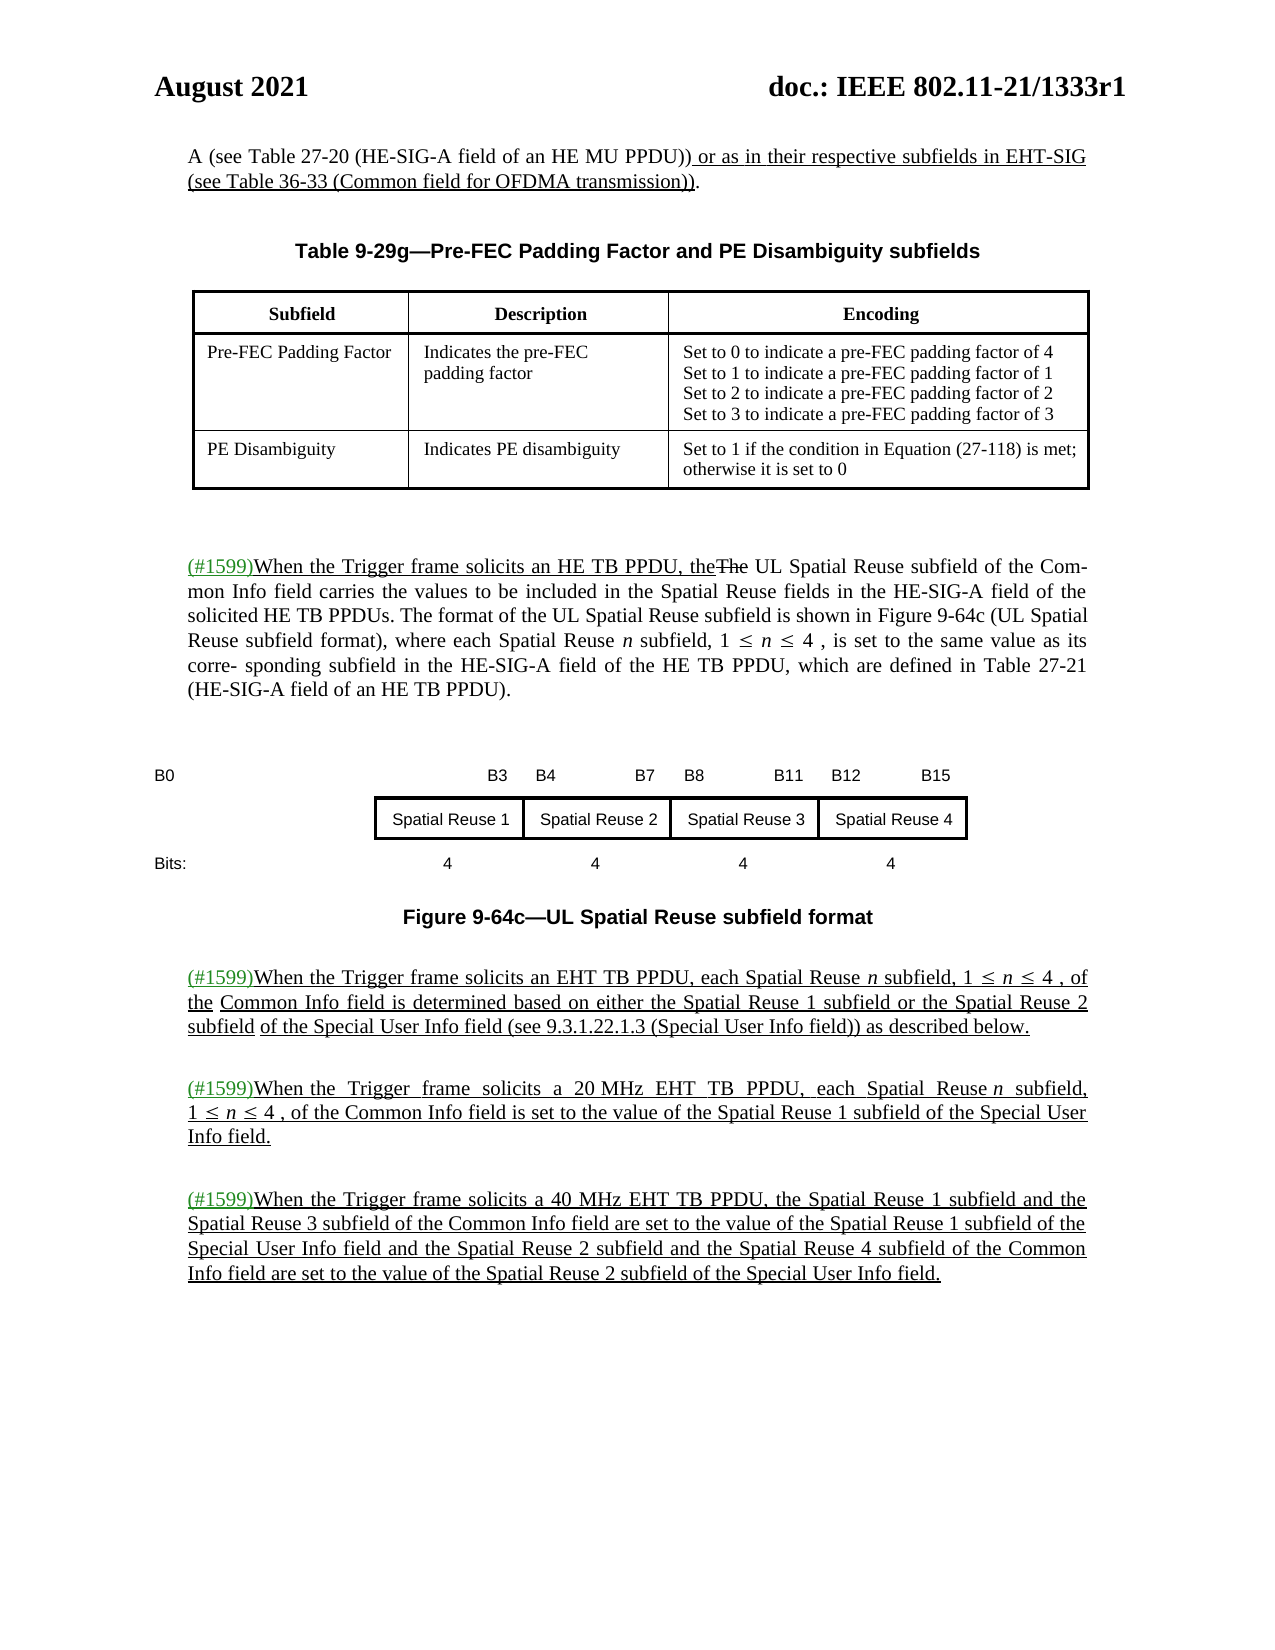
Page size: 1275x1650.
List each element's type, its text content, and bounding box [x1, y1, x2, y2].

text (#1599)When the Trigger frame solicits a 20 MHz EHT TB PPDU, each Spatial Reuse n subfield, 1  n  4 , of the Common Info field is set to the value of the Spatial Reuse 1 subfield of the Special User Info field. [187, 1098, 1088, 1121]
table_cell Set to 1 if the condition in Equation (27-118) is met; otherwise it is set to 0 [669, 431, 1087, 487]
text (#1599)When the Trigger frame solicits a 20 MHz EHT TB PPDU, each Spatial Reuse n subfield, 1  n  4 , of the Common Info field is set to the value of the Spatial Reuse 1 subfield of the Special User Info field. [187, 1076, 1088, 1097]
table_header Subfield [195, 293, 408, 332]
text Bits: 4 4 4 4 [154, 854, 1135, 873]
text (#1599)When the Trigger frame solicits an EHT TB PPDU, each Spatial Reuse n subfield, 1  n  4 , of the Common Info field is determined based on either the Spatial Reuse 1 subfield or the Spatial Reuse 2 subfield of the Special User Info field (see 9.3.1.22.1.3 (Special User Info field)) as described below. [187, 987, 1088, 1038]
table_cell Pre-FEC Padding Factor [195, 335, 408, 430]
text (#1599)When the Trigger frame solicits an HE TB PPDU, theThe UL Spatial Reuse subfield of the Com- mon Info field carries the values to be included in the Spatial Reuse fields in the HE-SIG-A field of the solicited HE TB PPDUs. The format of the UL Spatial Reuse subfield is shown in Figure 9-64c (UL Spatial Reuse subfield format), where each Spatial Reuse n subfield, 1  n  4 , is set to the same value as its corre- sponding subfield in the HE-SIG-A field of the HE TB PPDU, which are defined in Table 27-21 (HE-SIG-A field of an HE TB PPDU). [187, 554, 1088, 701]
text Figure 9-64c—UL Spatial Reuse subfield format [154, 904, 1121, 928]
text (#1599)When the Trigger frame solicits an EHT TB PPDU, each Spatial Reuse n subfield, 1  n  4 , of the Common Info field is determined based on either the Spatial Reuse 1 subfield or the Spatial Reuse 2 subfield of the Special User Info field (see 9.3.1.22.1.3 (Special User Info field)) as described below. [187, 965, 1088, 986]
table_header Description [409, 293, 668, 332]
text A (see Table 27-20 (HE-SIG-A field of an HE MU PPDU)) or as in their respective subfields in EHT-SIG (see Table 36-33 (Common field for OFDMA transmission)). [187, 144, 1088, 193]
text B0 B3 B4 B7 B8 B11 B12 B15 [154, 766, 1135, 785]
text Table 9-29g—Pre-FEC Padding Factor and PE Disambiguity subfields [154, 239, 1121, 263]
table_cell Set to 0 to indicate a pre-FEC padding factor of 4 Set to 1 to indicate a pre-FEC padding factor of 1 Set to 2 to indicate a pre-FEC padding factor of 2 Set to 3 to indicate a pre-FEC padding factor of 3 [669, 335, 1087, 430]
text (#1599)When the Trigger frame solicits a 20 MHz EHT TB PPDU, each Spatial Reuse n subfield, 1  n  4 , of the Common Info field is set to the value of the Spatial Reuse 1 subfield of the Special User Info field. [187, 1122, 1088, 1148]
table_cell Indicates the pre-FEC padding factor [409, 335, 668, 430]
table_cell Indicates PE disambiguity [409, 431, 668, 487]
table_header Encoding [669, 293, 1087, 332]
text (#1599)When the Trigger frame solicits a 40 MHz EHT TB PPDU, the Spatial Reuse 1 subfield and the Spatial Reuse 3 subfield of the Common Info field are set to the value of the Spatial Reuse 1 subfield of the Special User Info field and the Spatial Reuse 2 subfield and the Spatial Reuse 4 subfield of the Common Info field are set to the value of the Spatial Reuse 2 subfield of the Special User Info field. [187, 1187, 1088, 1285]
table_cell PE Disambiguity [195, 431, 408, 487]
